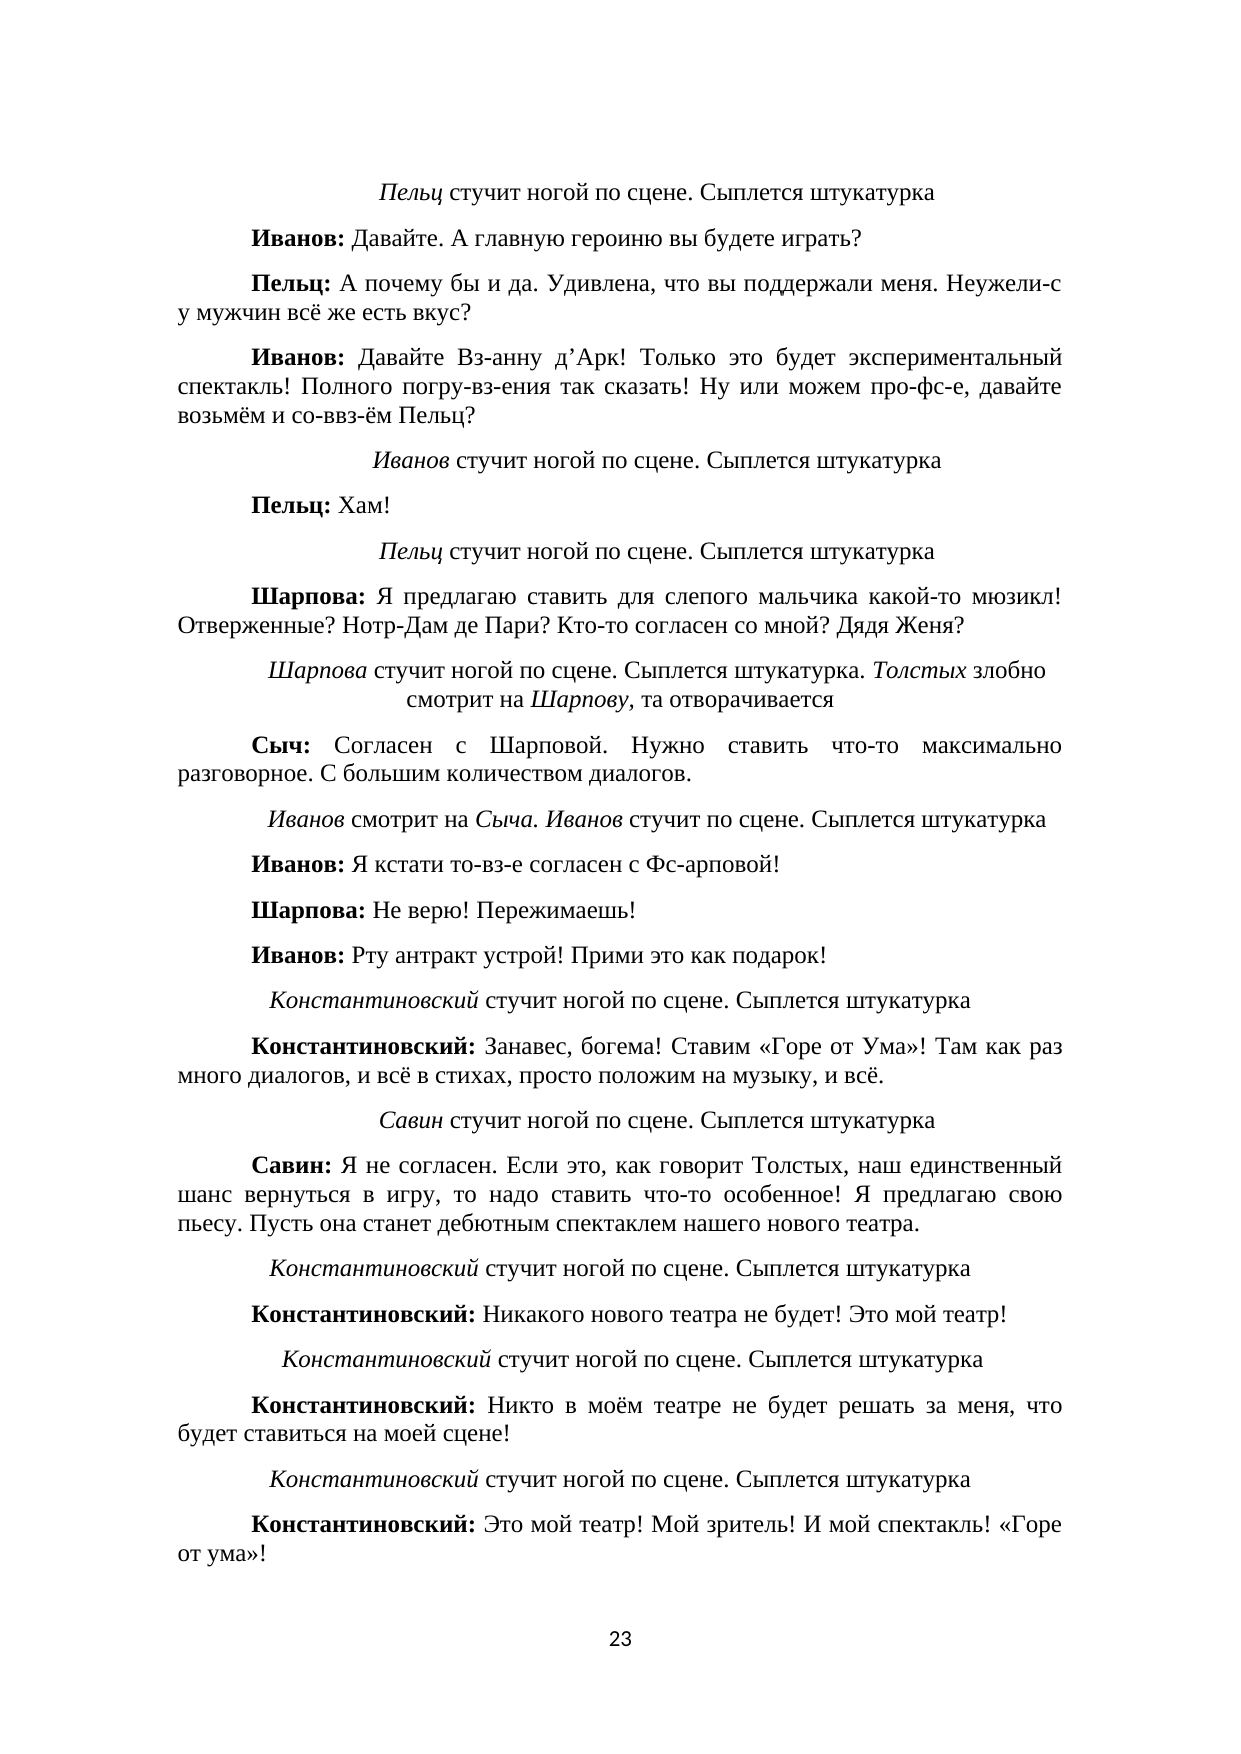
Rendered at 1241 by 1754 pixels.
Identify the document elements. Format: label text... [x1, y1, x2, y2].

text Пельц: Хам! [177, 491, 1063, 519]
text Савин стучит ногой по сцене. Сыплется штукатурка [177, 1105, 1063, 1134]
text Иванов: Я кстати то-вз-е согласен с Фс-арповой! [177, 849, 1063, 878]
text Константиновский: Занавес, богема! Ставим «Горе от Ума»! Там как раз много диалогов, и всё в стихах, просто положим на музыку, и всё. [177, 1031, 1063, 1088]
text Иванов стучит ногой по сцене. Сыплется штукатурка [177, 445, 1063, 474]
text Шарпова: Я предлагаю ставить для слепого мальчика какой-то мюзикл! Отверженные? Нотр-Дам де Пари? Кто-то согласен со мной? Дядя Женя? [177, 581, 1063, 639]
text Константиновский стучит ногой по сцене. Сыплется штукатурка [177, 1253, 1063, 1282]
text Шарпова: Не верю! Пережимаешь! [177, 895, 1063, 923]
text Иванов: Рту антракт устрой! Прими это как подарок! [177, 940, 1063, 969]
text Пельц стучит ногой по сцене. Сыплется штукатурка [177, 536, 1063, 565]
text Константиновский стучит ногой по сцене. Сыплется штукатурка [177, 986, 1063, 1014]
text Константиновский: Это мой театр! Мой зритель! И мой спектакль! «Горе от ума»! [177, 1509, 1063, 1567]
text Сыч: Согласен с Шарповой. Нужно ставить что-то максимально разговорное. С большим количеством диалогов. [177, 730, 1063, 787]
text Константиновский: Никакого нового театра не будет! Это мой театр! [177, 1299, 1063, 1328]
text Иванов смотрит на Сыча. Иванов стучит по сцене. Сыплется штукатурка [177, 804, 1063, 833]
text Иванов: Давайте Вз-анну д’Арк! Только это будет экспериментальный спектакль! Полного погру-вз-ения так сказать! Ну или можем про-фс-е, давайте возьмём и со-ввз-ём Пельц? [177, 342, 1063, 428]
text Пельц: А почему бы и да. Удивлена, что вы поддержали меня. Неужели-с у мужчин всё же есть вкус? [177, 268, 1063, 326]
text Савин: Я не согласен. Если это, как говорит Толстых, наш единственный шанс вернуться в игру, то надо ставить что-то особенное! Я предлагаю свою пьесу. Пусть она станет дебютным спектаклем нашего нового театра. [177, 1151, 1063, 1237]
text Константиновский стучит ногой по сцене. Сыплется штукатурка [177, 1344, 1063, 1373]
text Константиновский стучит ногой по сцене. Сыплется штукатурка [177, 1464, 1063, 1493]
text Константиновский: Никто в моём театре не будет решать за меня, что будет ставиться на моей сцене! [177, 1390, 1063, 1447]
text Пельц стучит ногой по сцене. Сыплется штукатурка [177, 177, 1063, 206]
text Шарпова стучит ногой по сцене. Сыплется штукатурка. Толстых злобно смотрит на Шарпову, та отворачивается [177, 656, 1063, 713]
text Иванов: Давайте. А главную героиню вы будете играть? [177, 223, 1063, 251]
